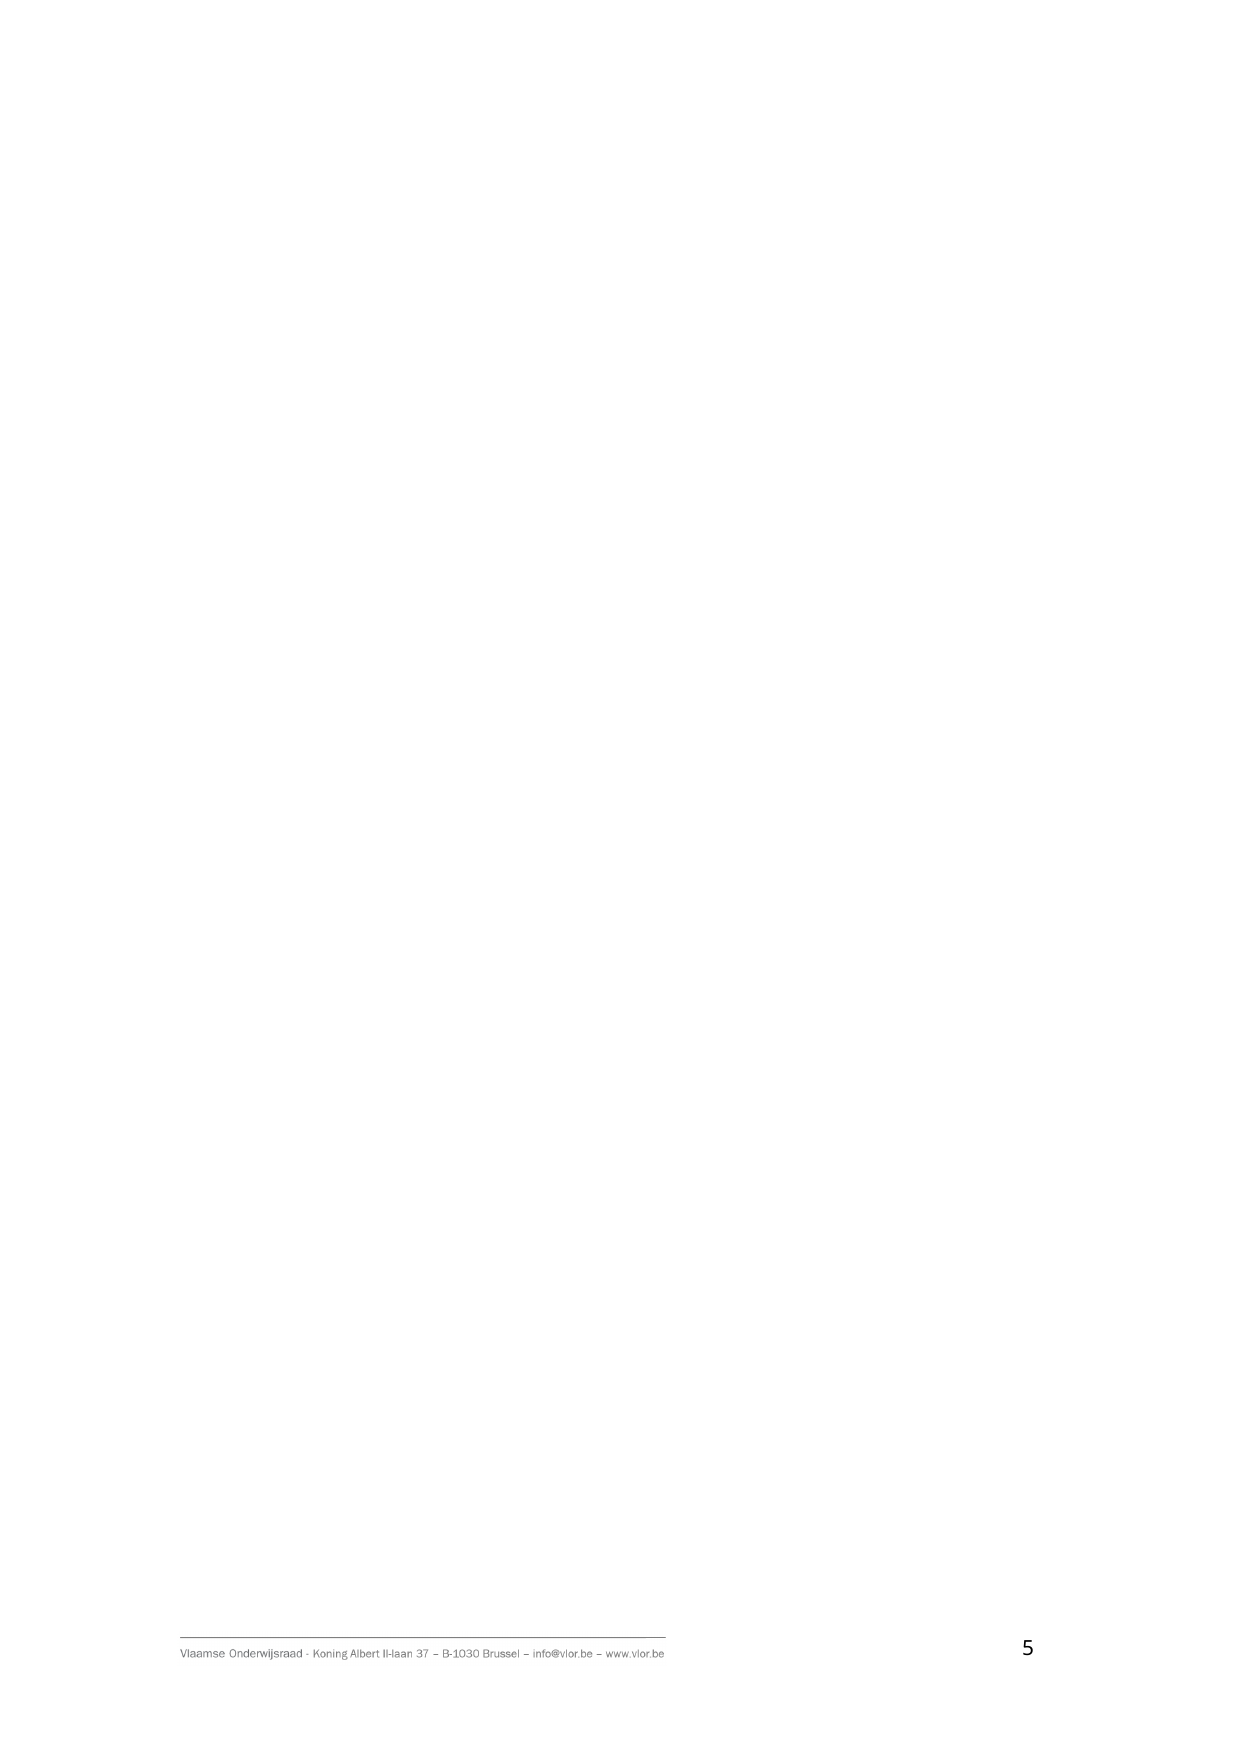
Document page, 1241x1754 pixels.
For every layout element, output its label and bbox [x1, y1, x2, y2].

picture [177, 1631, 668, 1666]
